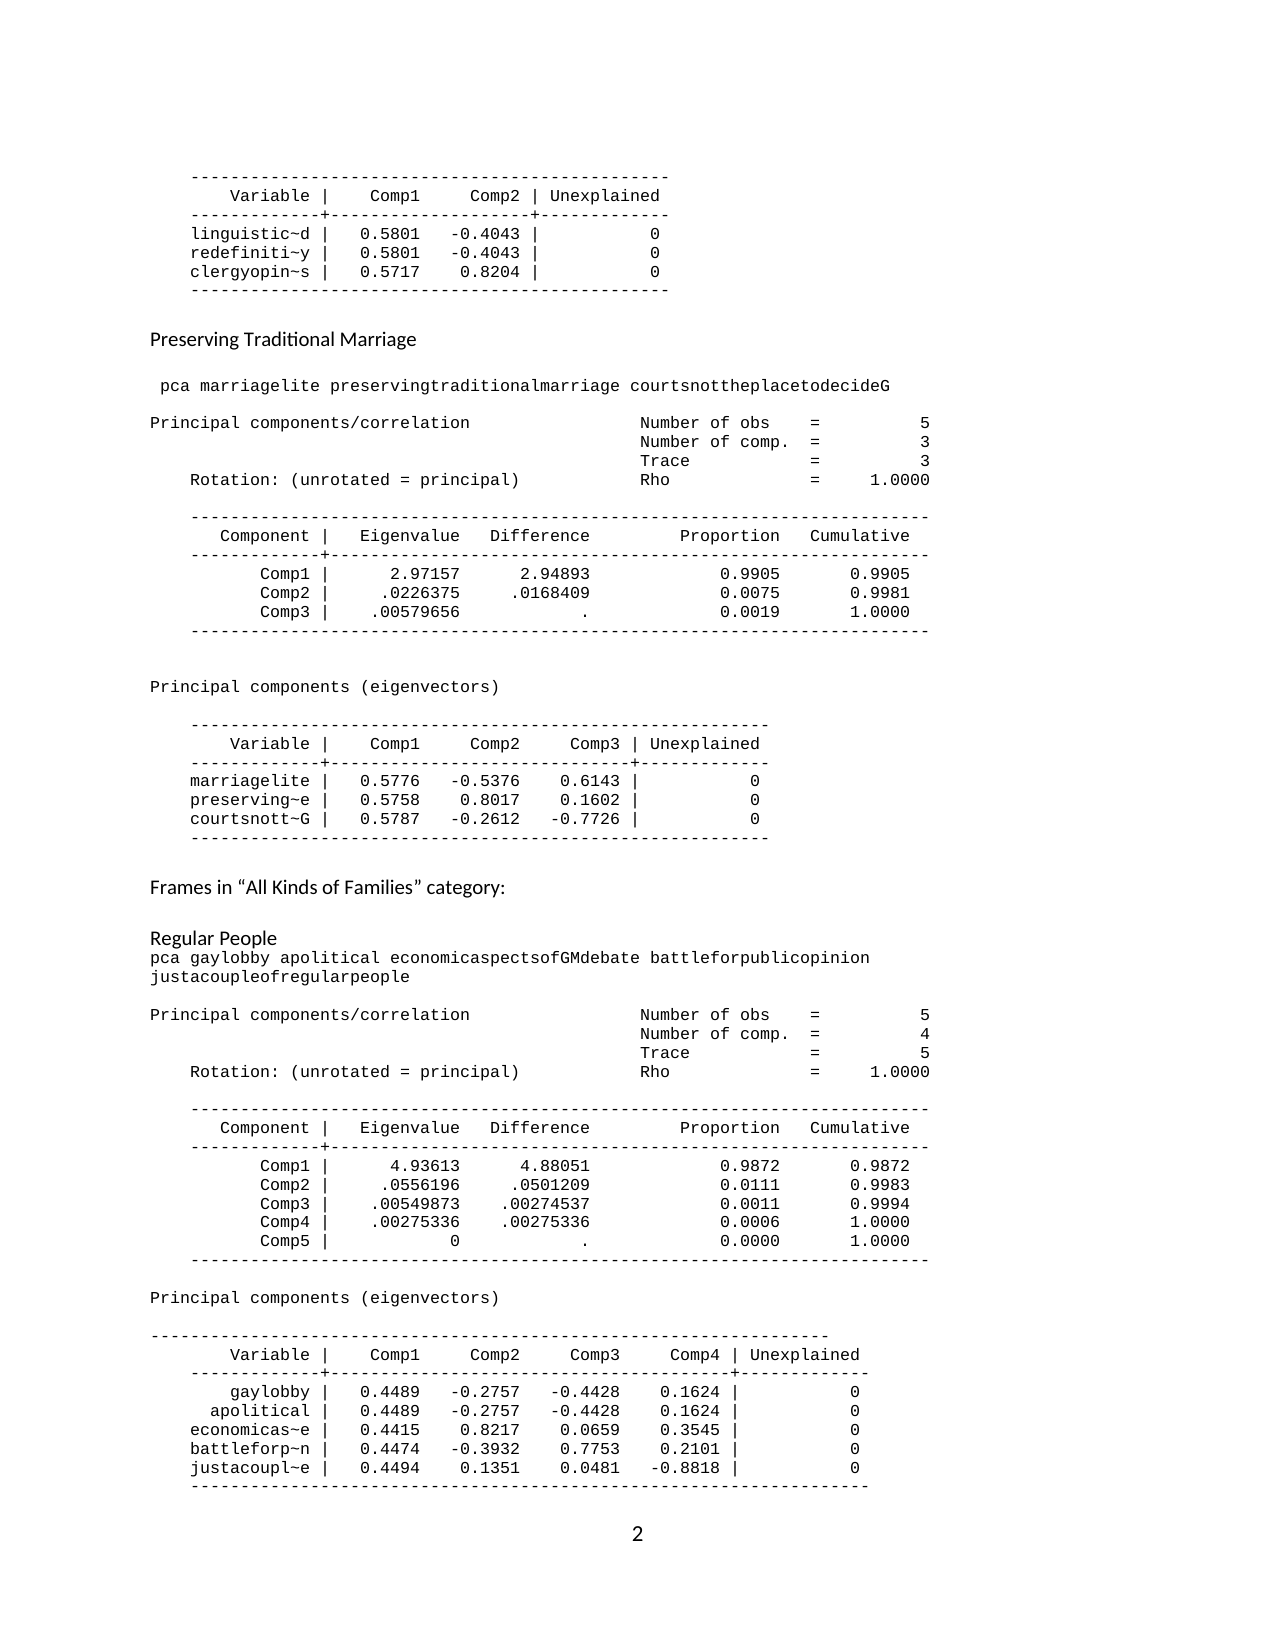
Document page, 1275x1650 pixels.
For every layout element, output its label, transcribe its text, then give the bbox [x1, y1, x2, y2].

text preserving~e | 0.5758 0.8017 0.1602 | 0 [150, 792, 1125, 811]
text clergyopin~s | 0.5717 0.8204 | 0 [150, 263, 1125, 282]
text -------------+------------------------------+------------- [150, 754, 1125, 773]
text -------------------------------------------------------------------- [150, 1327, 1125, 1346]
text gaylobby | 0.4489 -0.2757 -0.4428 0.1624 | 0 [150, 1384, 1125, 1403]
text Regular People [150, 925, 1125, 950]
text Principal components/correlation Number of obs = 5 [150, 415, 1125, 434]
text Comp1 | 2.97157 2.94893 0.9905 0.9905 [150, 566, 1125, 584]
text Frames in “All Kinds of Families” category: [150, 874, 1125, 899]
text pca gaylobby apolitical economicaspectsofGMdebate battleforpublicopinion justacoupleofregularpeople [150, 950, 1125, 988]
text -------------------------------------------------------------------------- [150, 1252, 1125, 1271]
text Comp3 | .00579656 . 0.0019 1.0000 [150, 603, 1125, 622]
text ---------------------------------------------------------- [150, 716, 1125, 735]
text Number of comp. = 4 [150, 1026, 1125, 1044]
text Preserving Traditional Marriage [150, 326, 1125, 352]
text battleforp~n | 0.4474 -0.3932 0.7753 0.2101 | 0 [150, 1440, 1125, 1459]
text ------------------------------------------------ [150, 282, 1125, 301]
text Trace = 5 [150, 1044, 1125, 1063]
text courtsnott~G | 0.5787 -0.2612 -0.7726 | 0 [150, 811, 1125, 829]
text Component | Eigenvalue Difference Proportion Cumulative [150, 528, 1125, 547]
text -------------------------------------------------------------------------- [150, 622, 1125, 641]
text Variable | Comp1 Comp2 | Unexplained [150, 188, 1125, 207]
text Comp2 | .0556196 .0501209 0.0111 0.9983 [150, 1176, 1125, 1195]
text -------------------------------------------------------------------- [150, 1478, 1125, 1497]
text Rotation: (unrotated = principal) Rho = 1.0000 [150, 471, 1125, 490]
text Principal components (eigenvectors) [150, 1289, 1125, 1308]
text Number of comp. = 3 [150, 434, 1125, 452]
text Principal components/correlation Number of obs = 5 [150, 1007, 1125, 1026]
text ---------------------------------------------------------- [150, 829, 1125, 848]
text Comp5 | 0 . 0.0000 1.0000 [150, 1233, 1125, 1252]
text -------------+----------------------------------------+------------- [150, 1365, 1125, 1384]
text -------------+------------------------------------------------------------ [150, 547, 1125, 566]
text -------------------------------------------------------------------------- [150, 1101, 1125, 1120]
text Comp2 | .0226375 .0168409 0.0075 0.9981 [150, 584, 1125, 603]
text Comp3 | .00549873 .00274537 0.0011 0.9994 [150, 1195, 1125, 1214]
text Comp1 | 4.93613 4.88051 0.9872 0.9872 [150, 1157, 1125, 1176]
text marriagelite | 0.5776 -0.5376 0.6143 | 0 [150, 773, 1125, 792]
text ------------------------------------------------ [150, 169, 1125, 188]
text -------------------------------------------------------------------------- [150, 509, 1125, 528]
text Variable | Comp1 Comp2 Comp3 Comp4 | Unexplained [150, 1346, 1125, 1365]
text Rotation: (unrotated = principal) Rho = 1.0000 [150, 1063, 1125, 1082]
text justacoupl~e | 0.4494 0.1351 0.0481 -0.8818 | 0 [150, 1459, 1125, 1478]
text Principal components (eigenvectors) [150, 679, 1125, 698]
text Trace = 3 [150, 452, 1125, 471]
text economicas~e | 0.4415 0.8217 0.0659 0.3545 | 0 [150, 1421, 1125, 1440]
text Component | Eigenvalue Difference Proportion Cumulative [150, 1120, 1125, 1139]
text redefiniti~y | 0.5801 -0.4043 | 0 [150, 244, 1125, 263]
text apolitical | 0.4489 -0.2757 -0.4428 0.1624 | 0 [150, 1403, 1125, 1421]
text pca marriagelite preservingtraditionalmarriage courtsnottheplacetodecideG [150, 377, 1125, 396]
text -------------+--------------------+------------- [150, 207, 1125, 225]
text -------------+------------------------------------------------------------ [150, 1139, 1125, 1157]
text linguistic~d | 0.5801 -0.4043 | 0 [150, 225, 1125, 244]
text Variable | Comp1 Comp2 Comp3 | Unexplained [150, 735, 1125, 754]
text Comp4 | .00275336 .00275336 0.0006 1.0000 [150, 1214, 1125, 1233]
